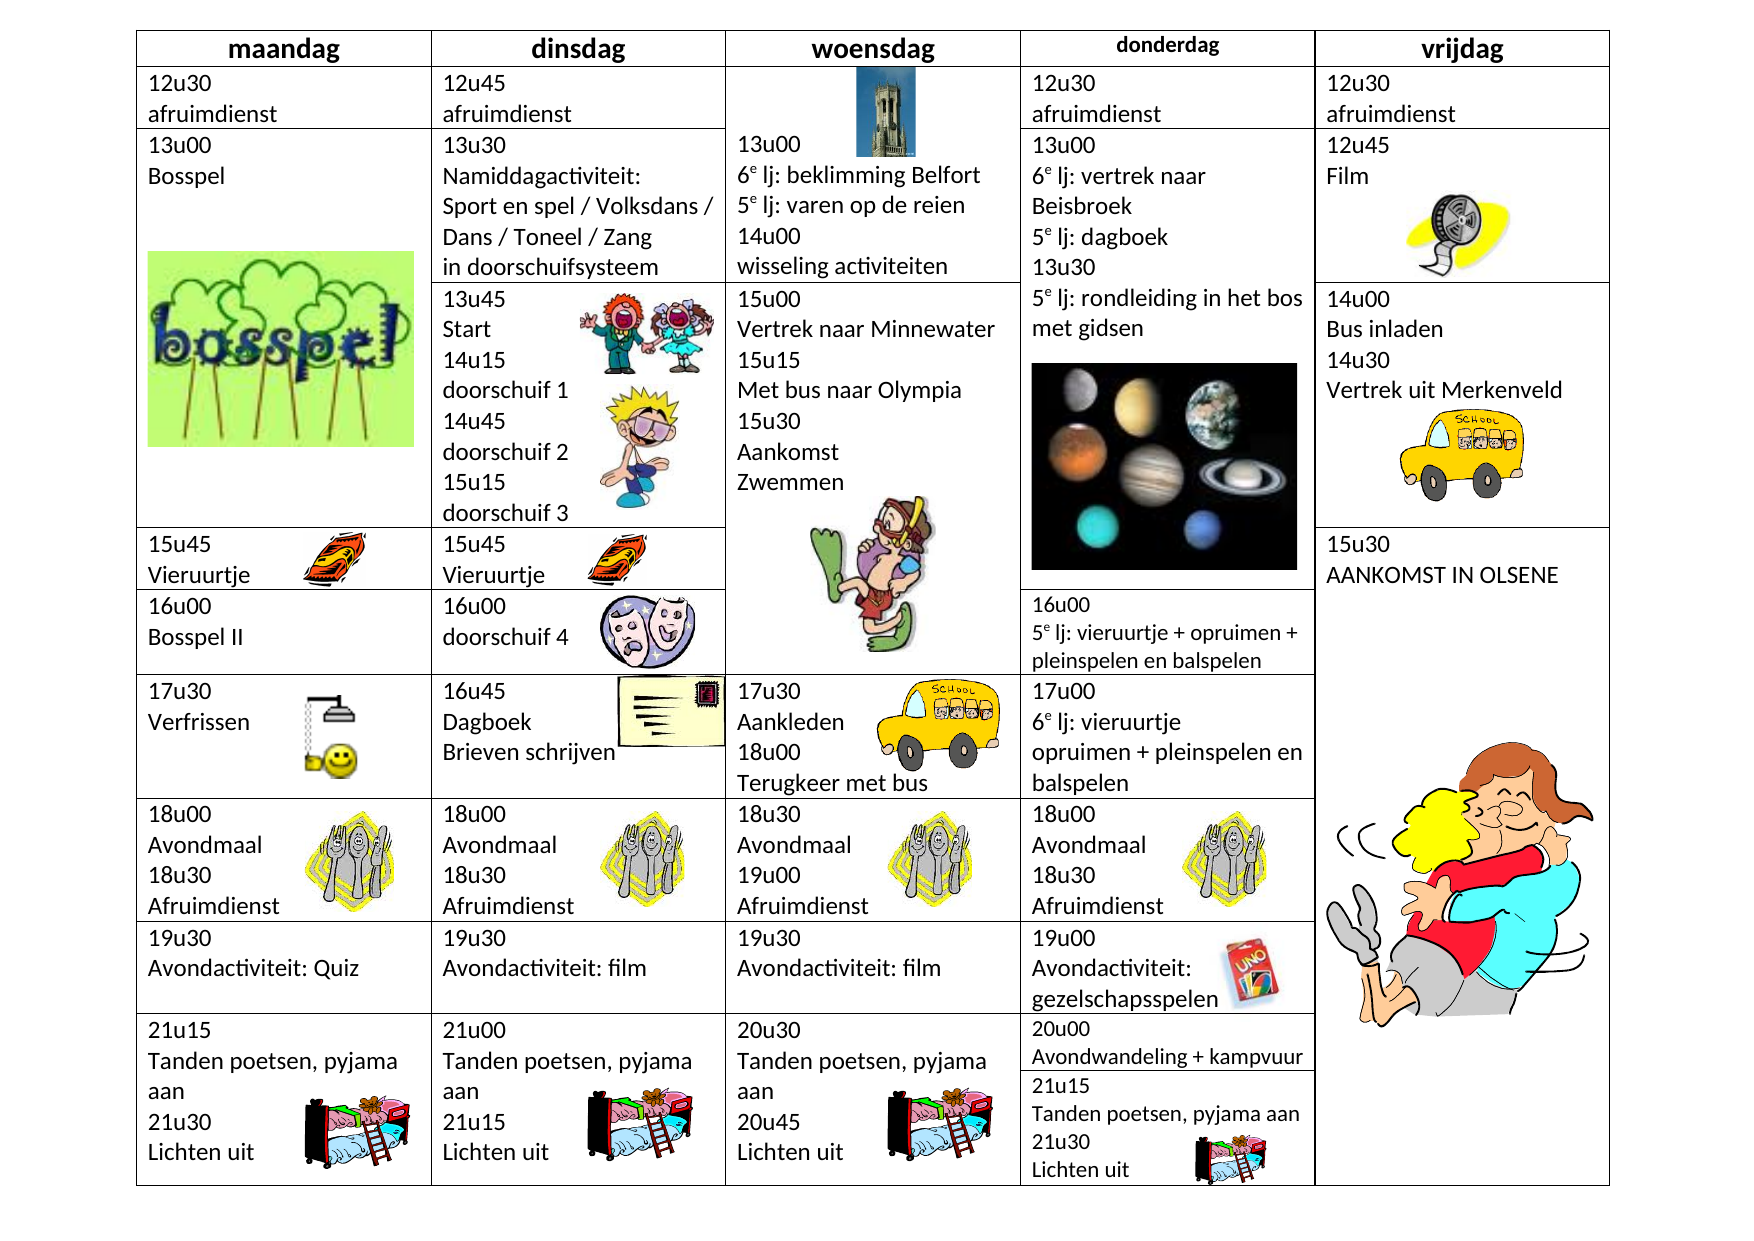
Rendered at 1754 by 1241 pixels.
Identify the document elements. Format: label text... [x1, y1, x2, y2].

table_header maandag [137, 31, 431, 66]
table_cell 12u30 afruimdienst [1021, 67, 1314, 128]
table_cell 17u30 Aankleden 18u00 Terugkeer met bus [726, 675, 1020, 797]
table_cell 17u30 Verfrissen [137, 675, 431, 797]
table_cell 18u30 Avondmaal 19u00 Afruimdienst [726, 799, 1020, 921]
table_header woensdag [726, 31, 1020, 66]
table_cell 18u00 Avondmaal 18u30 Afruimdienst [432, 799, 725, 921]
table_cell 21u15 Tanden poetsen, pyjama aan 21u30 Lichten uit [1021, 1071, 1314, 1185]
table_cell 18u00 Avondmaal 18u30 Afruimdienst [1021, 799, 1314, 921]
table_cell 13u45 Start 14u15 doorschuif 1 14u45 doorschuif 2 15u15 doorschuif 3 [432, 283, 725, 527]
picture [1396, 405, 1528, 504]
table_cell 16u45 Dagboek Brieven schrijven [432, 675, 725, 797]
table_cell 16u00 5e lj: vieruurtje + opruimen + pleinspelen en balspelen [1021, 590, 1314, 674]
table_cell 19u30 Avondactiviteit: film [726, 922, 1020, 1013]
table_header donderdag [1021, 31, 1314, 66]
table_cell 19u00 Avondactiviteit: gezelschapsspelen [1021, 922, 1314, 1013]
table_cell 15u45 Vieruurtje [137, 528, 431, 589]
table_cell 15u45 Vieruurtje [432, 528, 725, 589]
table_cell 12u45 Film [1316, 129, 1609, 282]
picture [1406, 190, 1519, 278]
table_header dinsdag [432, 31, 725, 66]
table_cell 20u00 Avondwandeling + kampvuur [1021, 1014, 1314, 1070]
table_cell 21u15 Tanden poetsen, pyjama aan 21u30 Lichten uit [137, 1014, 431, 1185]
table_cell 17u00 6e lj: vieruurtje opruimen + pleinspelen en balspelen [1021, 675, 1314, 797]
table_cell 13u00 6e lj: beklimming Belfort 5e lj: varen op de reien 14u00 wisseling activiteiten [726, 67, 1020, 282]
table_cell 16u00 doorschuif 4 [432, 590, 725, 674]
table_cell 15u30 AANKOMST IN OLSENE [1316, 528, 1609, 1185]
table_cell 12u30 afruimdienst [137, 67, 431, 128]
table_cell 20u30 Tanden poetsen, pyjama aan 20u45 Lichten uit [726, 1014, 1020, 1185]
table_cell 14u00 Bus inladen 14u30 Vertrek uit Merkenveld [1316, 283, 1609, 527]
table_cell 19u30 Avondactiviteit: film [432, 922, 725, 1013]
table_cell 19u30 Avondactiviteit: Quiz [137, 922, 431, 1013]
table_cell 13u00 6e lj: vertrek naar Beisbroek 5e lj: dagboek 13u30 5e lj: rondleiding in het bos met gidsen [1021, 129, 1314, 589]
table_cell 13u30 Namiddagactiviteit: Sport en spel / Volksdans / Dans / Toneel / Zang in doorschuifsysteem [432, 129, 725, 282]
table_cell 16u00 Bosspel II [137, 590, 431, 674]
table_cell 12u45 afruimdienst [432, 67, 725, 128]
picture [810, 496, 936, 652]
table_cell 18u00 Avondmaal 18u30 Afruimdienst [137, 799, 431, 921]
table_cell 12u30 afruimdienst [1316, 67, 1609, 128]
picture [147, 251, 414, 447]
table_cell 15u00 Vertrek naar Minnewater 15u15 Met bus naar Olympia 15u30 Aankomst Zwemmen [726, 283, 1020, 674]
table_header vrijdag [1316, 31, 1609, 66]
table_cell 13u00 Bosspel [137, 129, 431, 527]
picture [1031, 363, 1298, 570]
table_cell 21u00 Tanden poetsen, pyjama aan 21u15 Lichten uit [432, 1014, 725, 1185]
